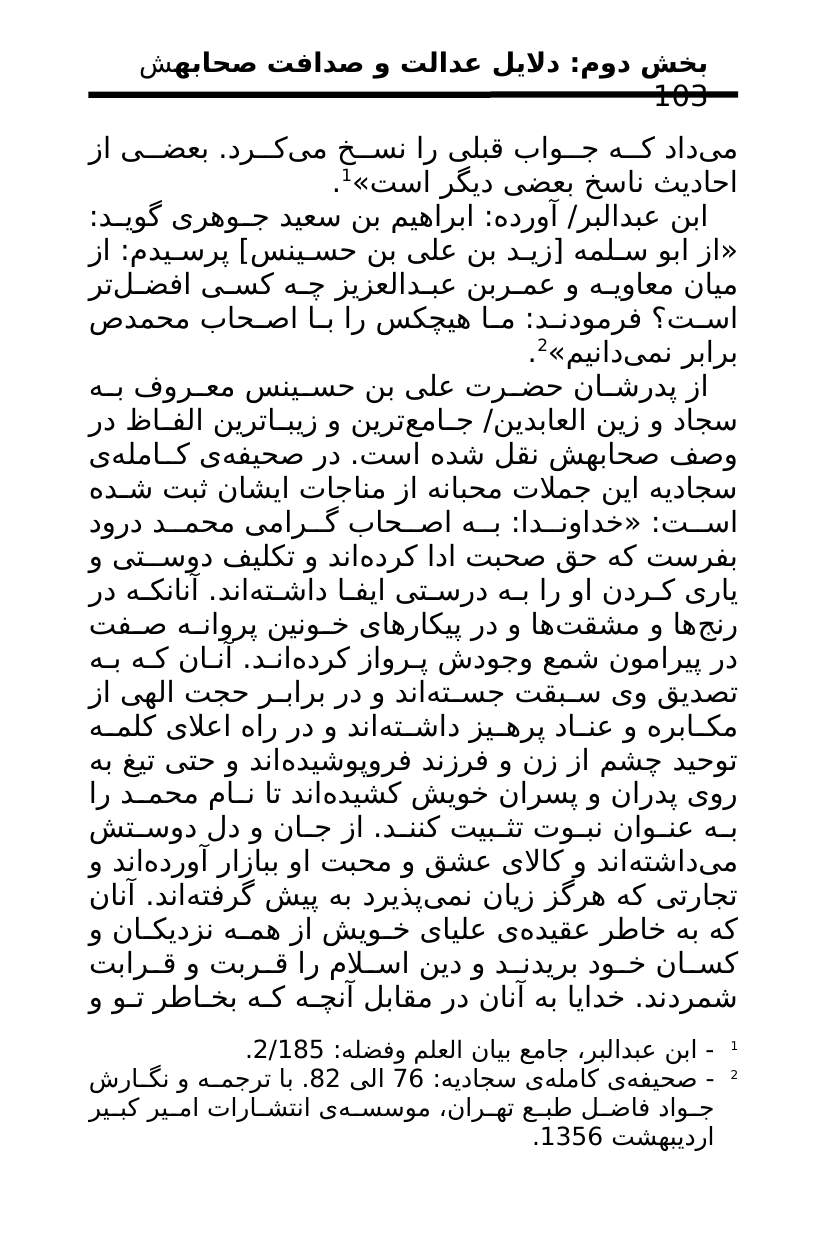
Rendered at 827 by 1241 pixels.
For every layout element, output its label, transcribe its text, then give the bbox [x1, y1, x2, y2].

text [89, 369, 738, 1014]
text ابن عبدالبر/ آورده: ابراهیم بن سعید جوهری گوید: «از ابو سلمه [زید بن علی بن حسینس] پرسیدم: از میان معاویه و عمربن عبدالعزیز چه کسی افضل‌تر است؟ فرمودند: ما هیچکس را با اصحاب محمدص برابر نمی‌دانیم». [89, 199, 738, 369]
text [89, 132, 738, 199]
